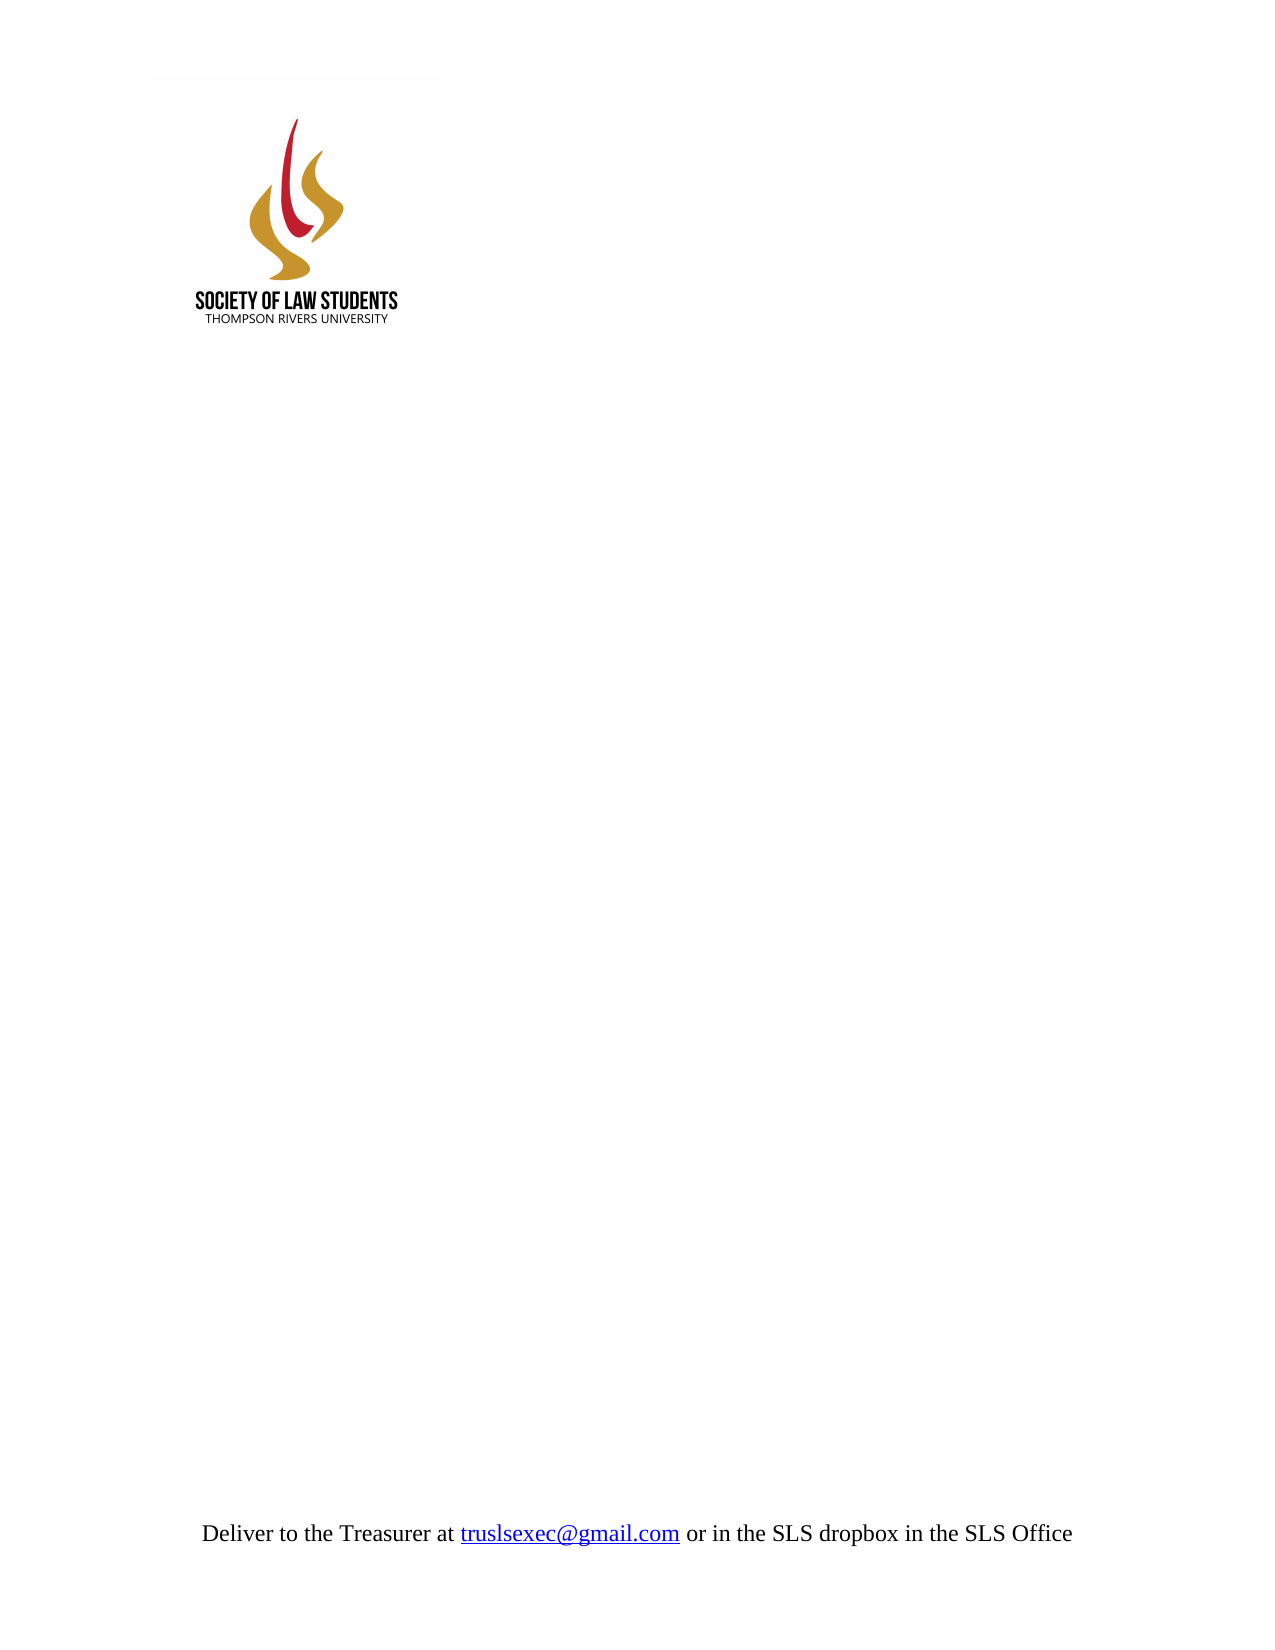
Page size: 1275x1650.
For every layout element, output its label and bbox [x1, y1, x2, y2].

picture [150, 75, 443, 368]
